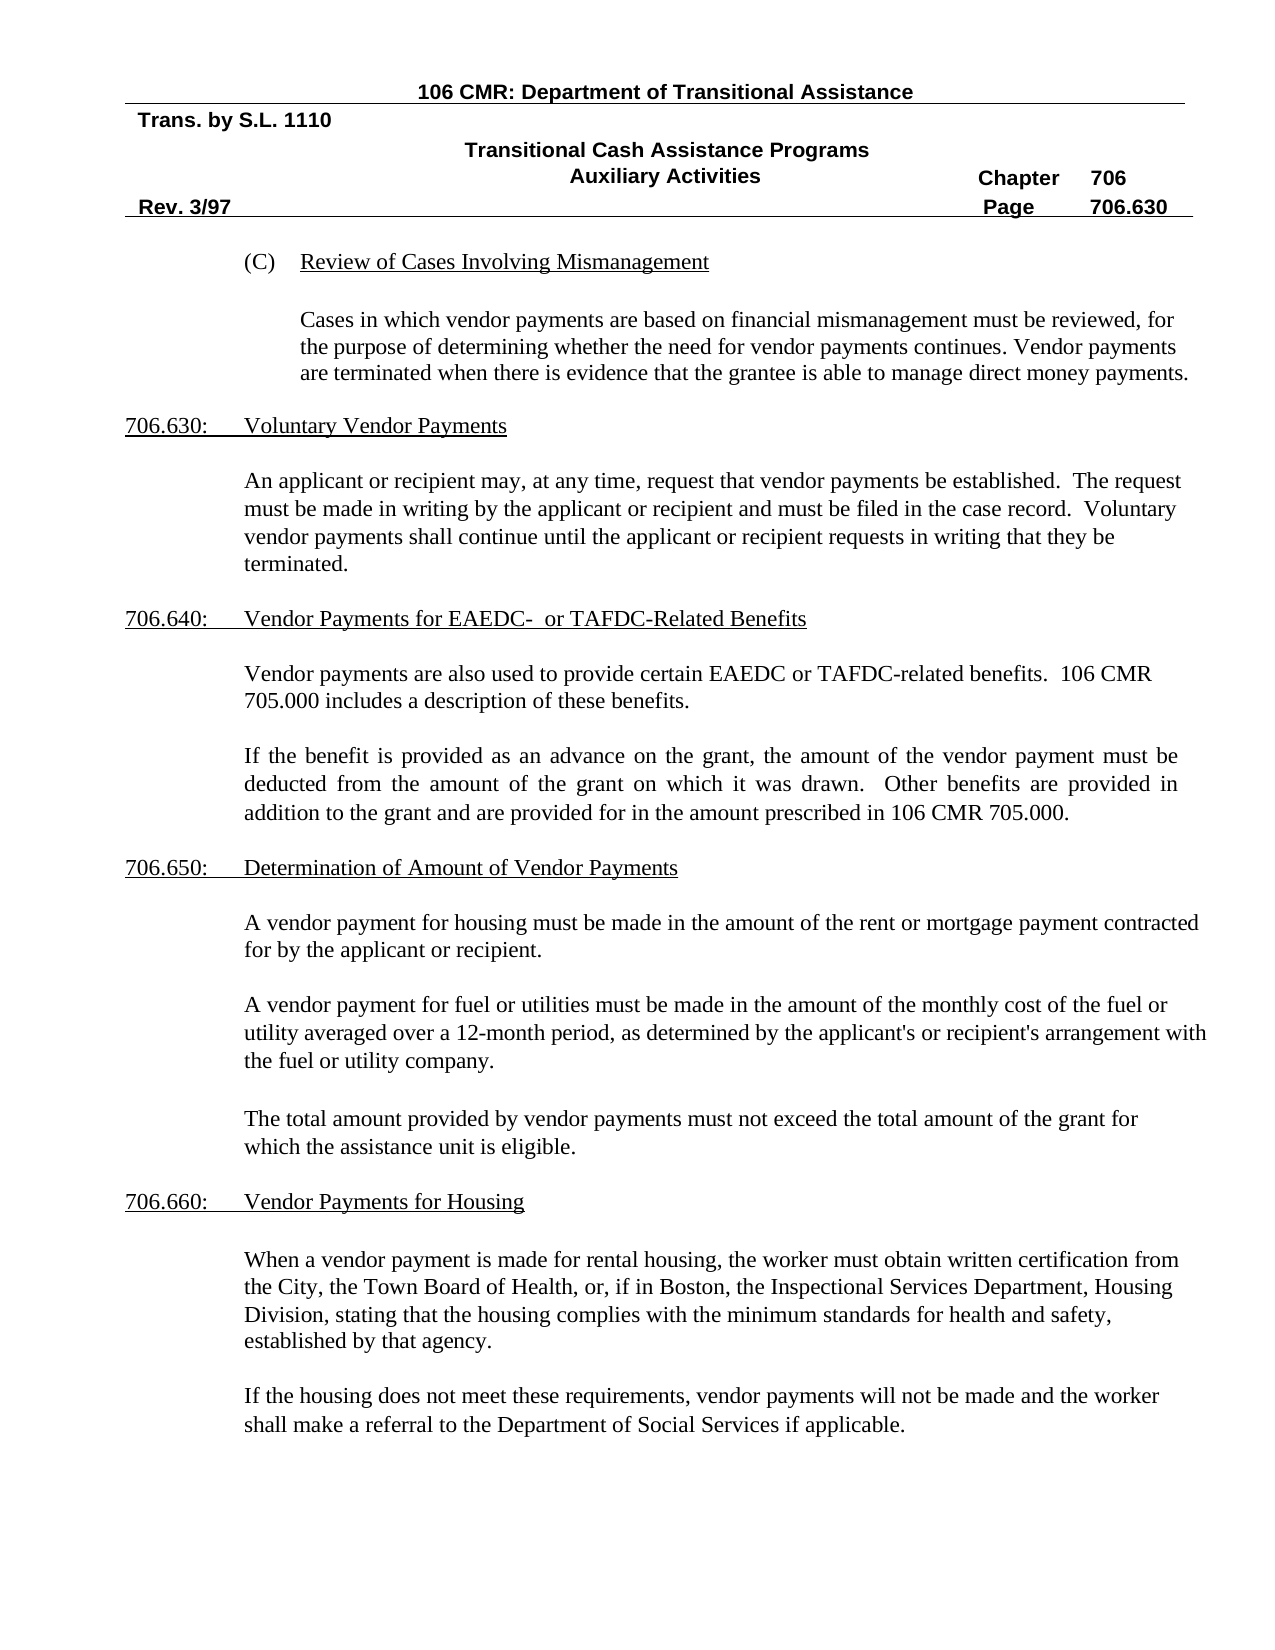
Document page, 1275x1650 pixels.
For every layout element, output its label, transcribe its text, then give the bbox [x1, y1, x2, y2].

text Vendor payments are also used to provide certain EAEDC or TAFDC-related benefits. 106 CMR [244, 663, 1200, 685]
text 706.660: Vendor Payments for Housing [125, 1188, 1200, 1214]
text 706.630: Voluntary Vendor Payments [125, 413, 1200, 439]
text The total amount provided by vendor payments must not exceed the total amount of the grant for which the assistance unit is eligible. [244, 1104, 1186, 1159]
text vendor payments shall continue until the applicant or recipient requests in writing that they be terminated. [244, 523, 1207, 576]
text If the benefit is provided as an advance on the grant, the amount of the vendor payment must be deducted from the amount of the grant on which it was drawn. Other benefits are provided in addition to the grant and are provided for in the amount prescribed in 106 CMR 705.000. [244, 742, 1179, 825]
text must be made in writing by the applicant or recipient and must be filed in the case record. Voluntary [244, 495, 1200, 521]
text for by the applicant or recipient. [244, 936, 1200, 962]
text Cases in which vendor payments are based on financial mismanagement must be reviewed, for the purpose of determining whether the need for vendor payments continues. Vendor payments are terminated when there is evidence that the grantee is able to manage direct money payments. [300, 307, 1200, 386]
text Transitional Cash Assistance Programs [464, 138, 1200, 162]
text A vendor payment for housing must be made in the amount of the rent or mortgage payment contracted [244, 912, 1200, 934]
text 705.000 includes a description of these benefits. [244, 687, 1200, 713]
text An applicant or recipient may, at any time, request that vendor payments be established. The request [244, 471, 1200, 493]
text Division, stating that the housing complies with the minimum standards for health and safety, established by that agency. [244, 1301, 1204, 1354]
text 706.650: Determination of Amount of Vendor Payments [125, 854, 1200, 880]
text Trans. by S.L. 1110 [137, 108, 349, 132]
text 106 CMR: Department of Transitional Assistance [417, 80, 1200, 104]
text (C) Review of Cases Involving Mismanagement [244, 248, 1200, 274]
text When a vendor payment is made for rental housing, the worker must obtain written certification from the City, the Town Board of Health, or, if in , the Inspectional Services Department, Housing [244, 1246, 1200, 1299]
text A vendor payment for fuel or utilities must be made in the amount of the monthly cost of the fuel or utility averaged over a 12-month period, as determined by the applicant's or recipient's arrangement with the fuel or utility company. [244, 991, 1213, 1074]
text If the housing does not meet these requirements, vendor payments will not be made and the worker shall make a referral to the Department of Social Services if applicable. [244, 1383, 1191, 1437]
text Auxiliary Activities Chapter 706 [569, 163, 1200, 190]
text 706.640: Vendor Payments for EAEDC- or TAFDC-Related Benefits [125, 605, 1200, 631]
text Rev. 3/97 Page 706.630 [125, 195, 1212, 219]
